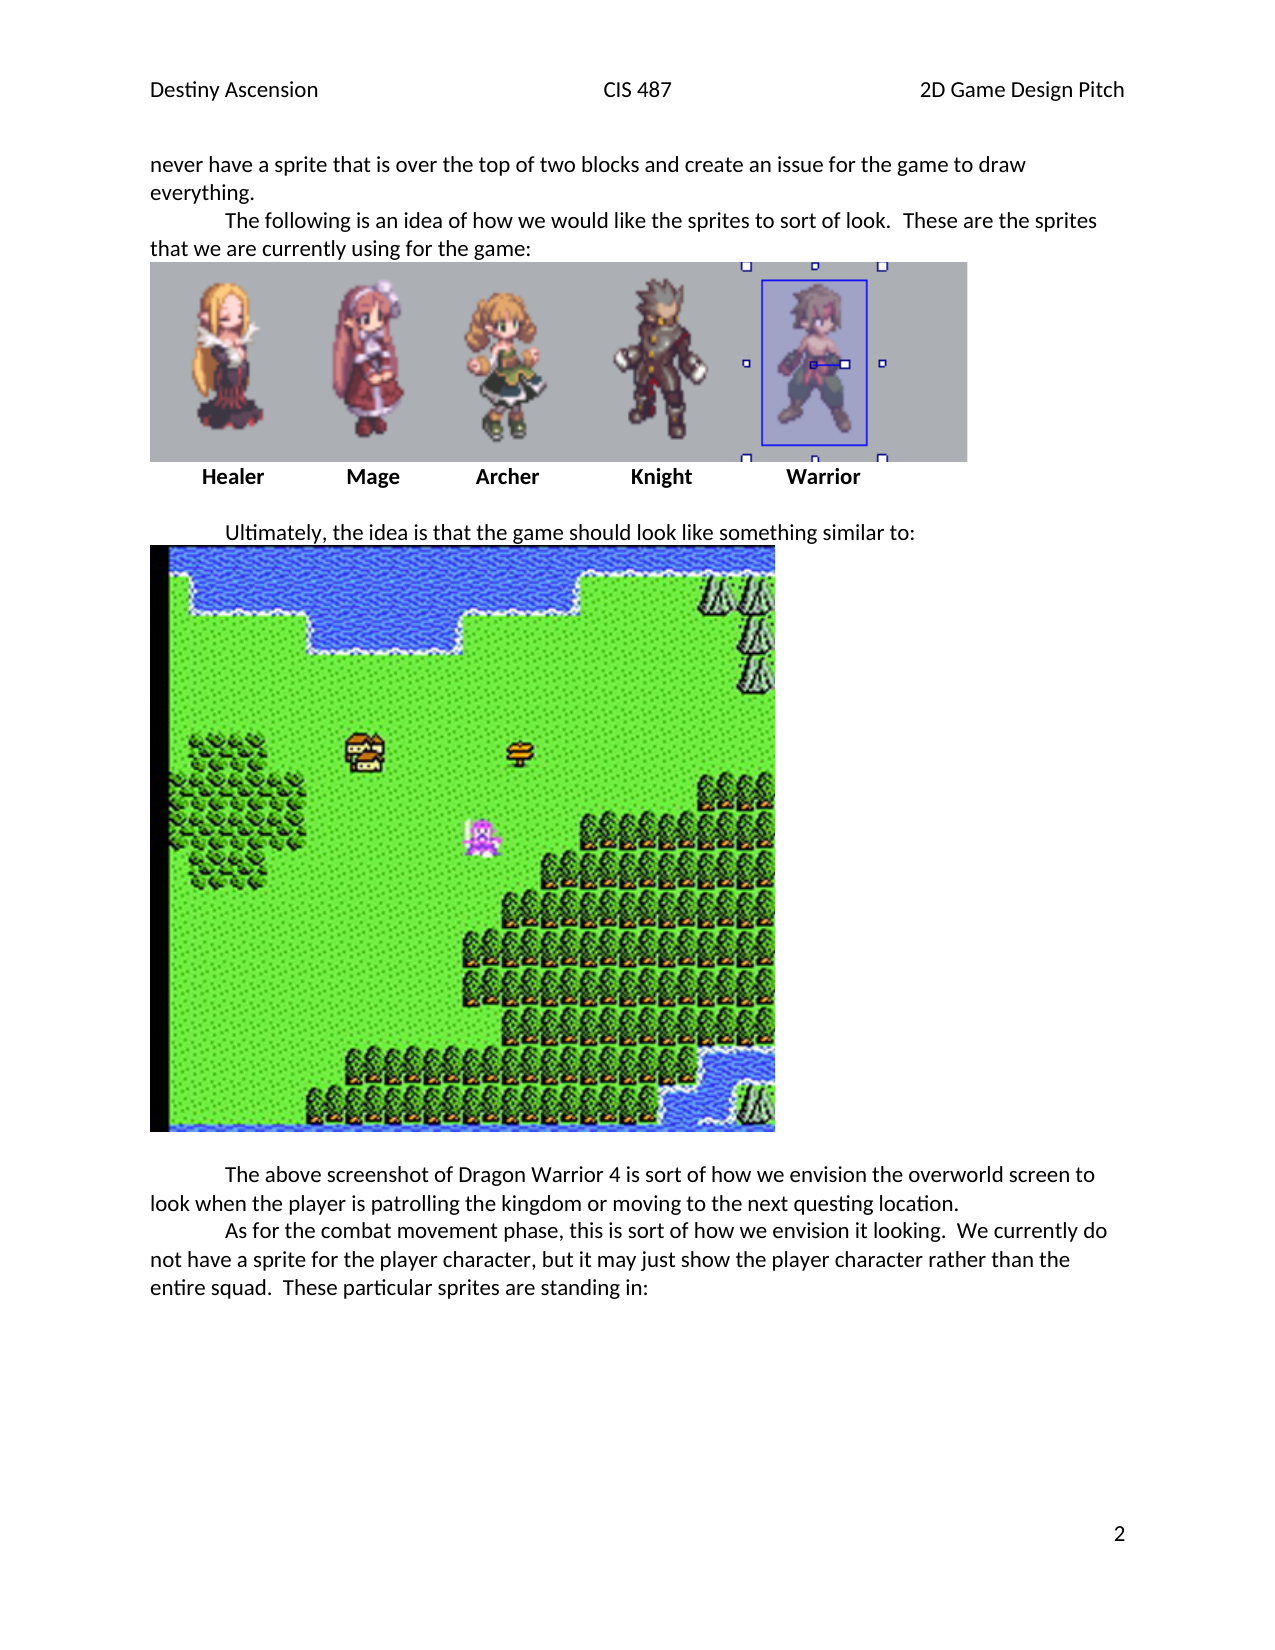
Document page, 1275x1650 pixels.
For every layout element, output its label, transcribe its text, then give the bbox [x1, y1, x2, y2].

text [150, 150, 1125, 206]
text Healer Mage Archer Knight Warrior [150, 462, 1125, 490]
text Ultimately, the idea is that the game should look like something similar to: [150, 518, 1125, 546]
picture [150, 545, 776, 1132]
text As for the combat movement phase, this is sort of how we envision it looking. We currently do not have a sprite for the player character, but it may just show the player character rather than the entire squad. These particular sprites are standing in: [150, 1217, 1125, 1301]
text The above screenshot of Dragon Warrior 4 is sort of how we envision the overworld screen to look when the player is patrolling the kingdom or moving to the next questing location. [150, 1161, 1125, 1217]
text The following is an idea of how we would like the sprites to sort of look. These are the sprites that we are currently using for the game: [150, 206, 1125, 262]
